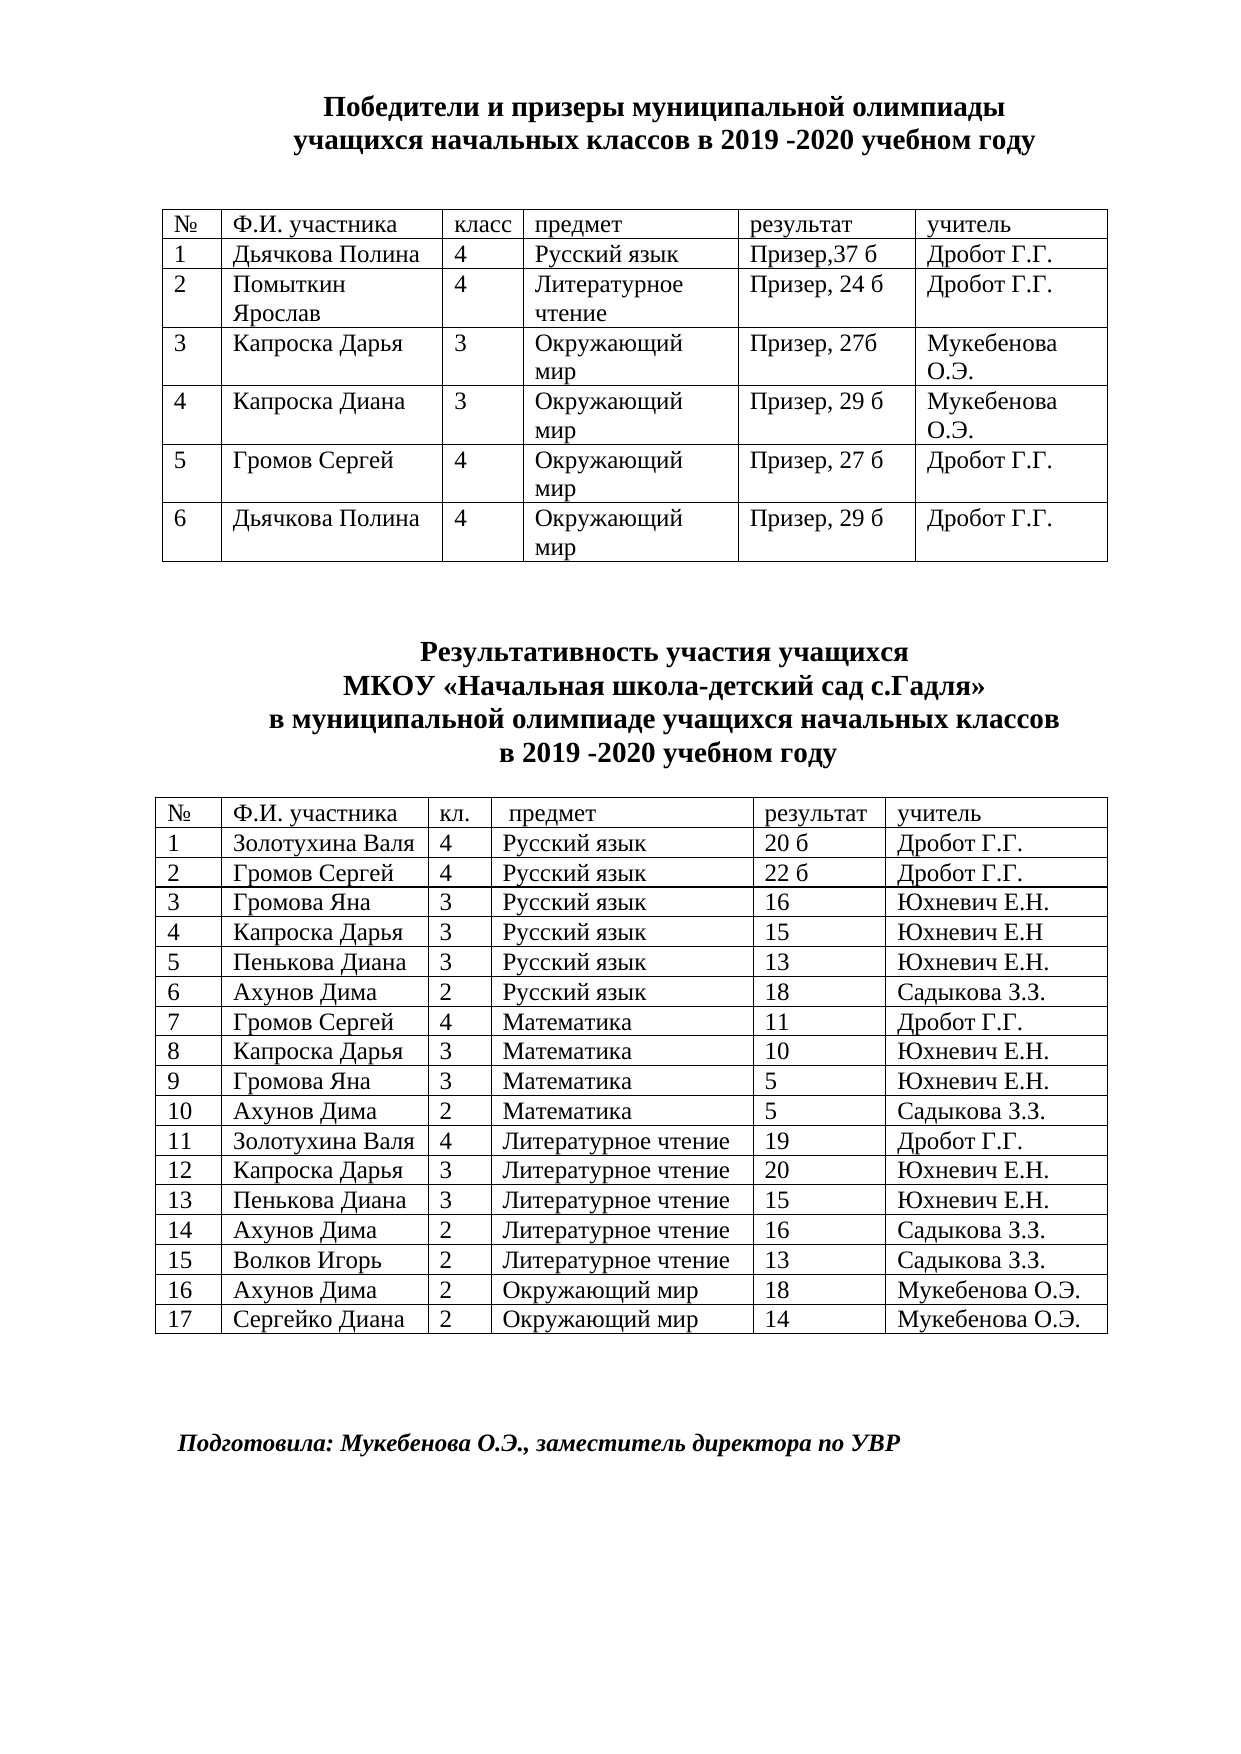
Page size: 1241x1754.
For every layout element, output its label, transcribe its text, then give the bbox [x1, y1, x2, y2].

table_cell Сергейко Диана [222, 1305, 428, 1333]
table_cell Капроска Диана [222, 386, 442, 444]
table_cell 2 [156, 858, 221, 886]
table_cell Призер, 24 б [739, 269, 915, 327]
table_cell Дробот Г.Г. [886, 858, 1107, 886]
table_cell 6 [156, 977, 221, 1006]
table_cell Садыкова З.З. [886, 1245, 1107, 1274]
table_header результат [754, 798, 885, 827]
table_cell Русский язык [492, 858, 753, 886]
table_cell 11 [156, 1126, 221, 1154]
table_cell Литературное чтение [492, 1156, 753, 1184]
table_cell 3 [429, 947, 491, 976]
table_cell Математика [492, 1036, 753, 1065]
table_cell Дьячкова Полина [222, 239, 442, 268]
table_cell 14 [754, 1305, 885, 1333]
table_header учитель [886, 798, 1107, 827]
table_cell 1 [156, 828, 221, 857]
table_cell Литературное чтение [492, 1215, 753, 1244]
table_cell 20 б [754, 828, 885, 857]
table_cell Золотухина Валя [222, 828, 428, 857]
table_cell Дробот Г.Г. [886, 828, 1107, 857]
table_cell 11 [754, 1007, 885, 1035]
table_cell 8 [156, 1036, 221, 1065]
table_cell 16 [754, 888, 885, 916]
table_cell 13 [754, 1245, 885, 1274]
table_cell Окружающий мир [524, 503, 738, 561]
table_cell 2 [429, 1096, 491, 1125]
table_cell Ахунов Дима [222, 1275, 428, 1303]
text МКОУ «Начальная школа-детский сад с.Гадля» [177, 668, 1152, 701]
table_cell 2 [429, 1245, 491, 1274]
table_cell 14 [156, 1215, 221, 1244]
table_cell 3 [429, 1185, 491, 1214]
table_cell Громова Яна [222, 1066, 428, 1095]
table_cell 2 [429, 1305, 491, 1333]
table_cell 3 [429, 1036, 491, 1065]
table_cell 2 [429, 1215, 491, 1244]
table_cell Ахунов Дима [222, 977, 428, 1006]
table_header учитель [916, 210, 1107, 238]
table_cell 4 [429, 1007, 491, 1035]
text в муниципальной олимпиаде учащихся начальных классов [177, 701, 1152, 735]
table_header Ф.И. участника [222, 798, 428, 827]
table_cell 22 б [754, 858, 885, 886]
table_cell 3 [429, 1156, 491, 1184]
table_cell 4 [156, 917, 221, 946]
table_header № [163, 210, 221, 238]
table_cell Громова Яна [222, 888, 428, 916]
table_cell Дробот Г.Г. [886, 1007, 1107, 1035]
table_cell 6 [163, 503, 221, 561]
table_cell 3 [163, 328, 221, 385]
table_cell 3 [429, 888, 491, 916]
table_cell Капроска Дарья [222, 1156, 428, 1184]
table_header № [156, 798, 221, 827]
table_cell Юхневич Е.Н. [886, 1036, 1107, 1065]
table_cell Юхневич Е.Н. [886, 888, 1107, 916]
table_cell 3 [156, 888, 221, 916]
table_header Ф.И. участника [222, 210, 442, 238]
table_cell 15 [754, 1185, 885, 1214]
table_cell Математика [492, 1066, 753, 1095]
table_cell Дробот Г.Г. [916, 269, 1107, 327]
table_cell Садыкова З.З. [886, 977, 1107, 1006]
table_cell 2 [163, 269, 221, 327]
table_cell Помыткин Ярослав [222, 269, 442, 327]
table_cell Математика [492, 1007, 753, 1035]
table_cell 13 [156, 1185, 221, 1214]
table_cell 4 [163, 386, 221, 444]
table_cell 12 [156, 1156, 221, 1184]
table_cell 13 [754, 947, 885, 976]
table_cell Дробот Г.Г. [916, 445, 1107, 502]
table_cell Юхневич Е.Н. [886, 1156, 1107, 1184]
table_cell Русский язык [492, 888, 753, 916]
table_cell 3 [443, 386, 523, 444]
table_cell Призер,37 б [739, 239, 915, 268]
table_cell Литературное чтение [492, 1126, 753, 1154]
table_cell Капроска Дарья [222, 328, 442, 385]
text учащихся начальных классов в 2019 -2020 учебном году [177, 122, 1152, 156]
table_cell Золотухина Валя [222, 1126, 428, 1154]
table_cell Громов Сергей [222, 858, 428, 886]
table_cell 4 [443, 269, 523, 327]
table_cell 10 [156, 1096, 221, 1125]
table_cell Юхневич Е.Н. [886, 947, 1107, 976]
table_cell Призер, 27б [739, 328, 915, 385]
table_header кл. [429, 798, 491, 827]
table_cell 4 [429, 1126, 491, 1154]
table_cell 2 [429, 977, 491, 1006]
table_cell 3 [429, 917, 491, 946]
table_cell Окружающий мир [524, 328, 738, 385]
table_cell Литературное чтение [492, 1185, 753, 1214]
table_cell Пенькова Диана [222, 947, 428, 976]
table_cell 15 [156, 1245, 221, 1274]
table_cell 3 [443, 328, 523, 385]
table_cell Русский язык [492, 947, 753, 976]
table_cell Мукебенова О.Э. [916, 386, 1107, 444]
table_cell 5 [156, 947, 221, 976]
table_cell Окружающий мир [492, 1305, 753, 1333]
table_cell Литературное чтение [492, 1245, 753, 1274]
table_cell 16 [156, 1275, 221, 1303]
table_header класс [443, 210, 523, 238]
table_cell Призер, 29 б [739, 503, 915, 561]
text Подготовила: Мукебенова О.Э., заместитель директора по УВР [177, 1428, 1152, 1457]
table_cell Мукебенова О.Э. [886, 1305, 1107, 1333]
table_header предмет [524, 210, 738, 238]
table_cell 18 [754, 977, 885, 1006]
table_cell Юхневич Е.Н. [886, 1185, 1107, 1214]
table_cell Литературное чтение [524, 269, 738, 327]
table_cell Дьячкова Полина [222, 503, 442, 561]
table_cell Русский язык [492, 917, 753, 946]
table_cell Садыкова З.З. [886, 1096, 1107, 1125]
table_cell Громов Сергей [222, 1007, 428, 1035]
table_cell Громов Сергей [222, 445, 442, 502]
table_cell 7 [156, 1007, 221, 1035]
table_cell 10 [754, 1036, 885, 1065]
table_cell Призер, 29 б [739, 386, 915, 444]
table_cell 2 [429, 1275, 491, 1303]
table_header результат [739, 210, 915, 238]
table_cell 3 [429, 1066, 491, 1095]
table_cell 5 [163, 445, 221, 502]
table_cell 5 [754, 1066, 885, 1095]
table_cell 1 [163, 239, 221, 268]
table_cell Дробот Г.Г. [916, 239, 1107, 268]
table_cell 4 [429, 828, 491, 857]
table_cell Окружающий мир [524, 445, 738, 502]
table_cell Мукебенова О.Э. [916, 328, 1107, 385]
table_cell Пенькова Диана [222, 1185, 428, 1214]
table_cell 4 [443, 239, 523, 268]
text Победители и призеры муниципальной олимпиады [177, 89, 1152, 122]
table_cell Окружающий мир [524, 386, 738, 444]
table_cell Юхневич Е.Н. [886, 1066, 1107, 1095]
table_cell 4 [443, 503, 523, 561]
table_cell Капроска Дарья [222, 1036, 428, 1065]
text Результативность участия учащихся [177, 634, 1152, 668]
table_cell Математика [492, 1096, 753, 1125]
table_cell Призер, 27 б [739, 445, 915, 502]
table_cell 18 [754, 1275, 885, 1303]
table_cell Ахунов Дима [222, 1215, 428, 1244]
table_cell Дробот Г.Г. [916, 503, 1107, 561]
table_cell Русский язык [524, 239, 738, 268]
table_cell 19 [754, 1126, 885, 1154]
table_cell Дробот Г.Г. [886, 1126, 1107, 1154]
table_cell Русский язык [492, 828, 753, 857]
table_cell Русский язык [492, 977, 753, 1006]
table_cell 20 [754, 1156, 885, 1184]
table_cell Капроска Дарья [222, 917, 428, 946]
table_cell Окружающий мир [492, 1275, 753, 1303]
table_cell Юхневич Е.Н [886, 917, 1107, 946]
table_cell Садыкова З.З. [886, 1215, 1107, 1244]
table_cell 4 [429, 858, 491, 886]
table_cell 9 [156, 1066, 221, 1095]
text в 2019 -2020 учебном году [177, 735, 1152, 768]
table_cell 15 [754, 917, 885, 946]
table_cell 16 [754, 1215, 885, 1244]
table_header предмет [492, 798, 753, 827]
table_cell 5 [754, 1096, 885, 1125]
table_cell 17 [156, 1305, 221, 1333]
table_cell Мукебенова О.Э. [886, 1275, 1107, 1303]
table_cell Ахунов Дима [222, 1096, 428, 1125]
table_cell 4 [443, 445, 523, 502]
table_cell Волков Игорь [222, 1245, 428, 1274]
